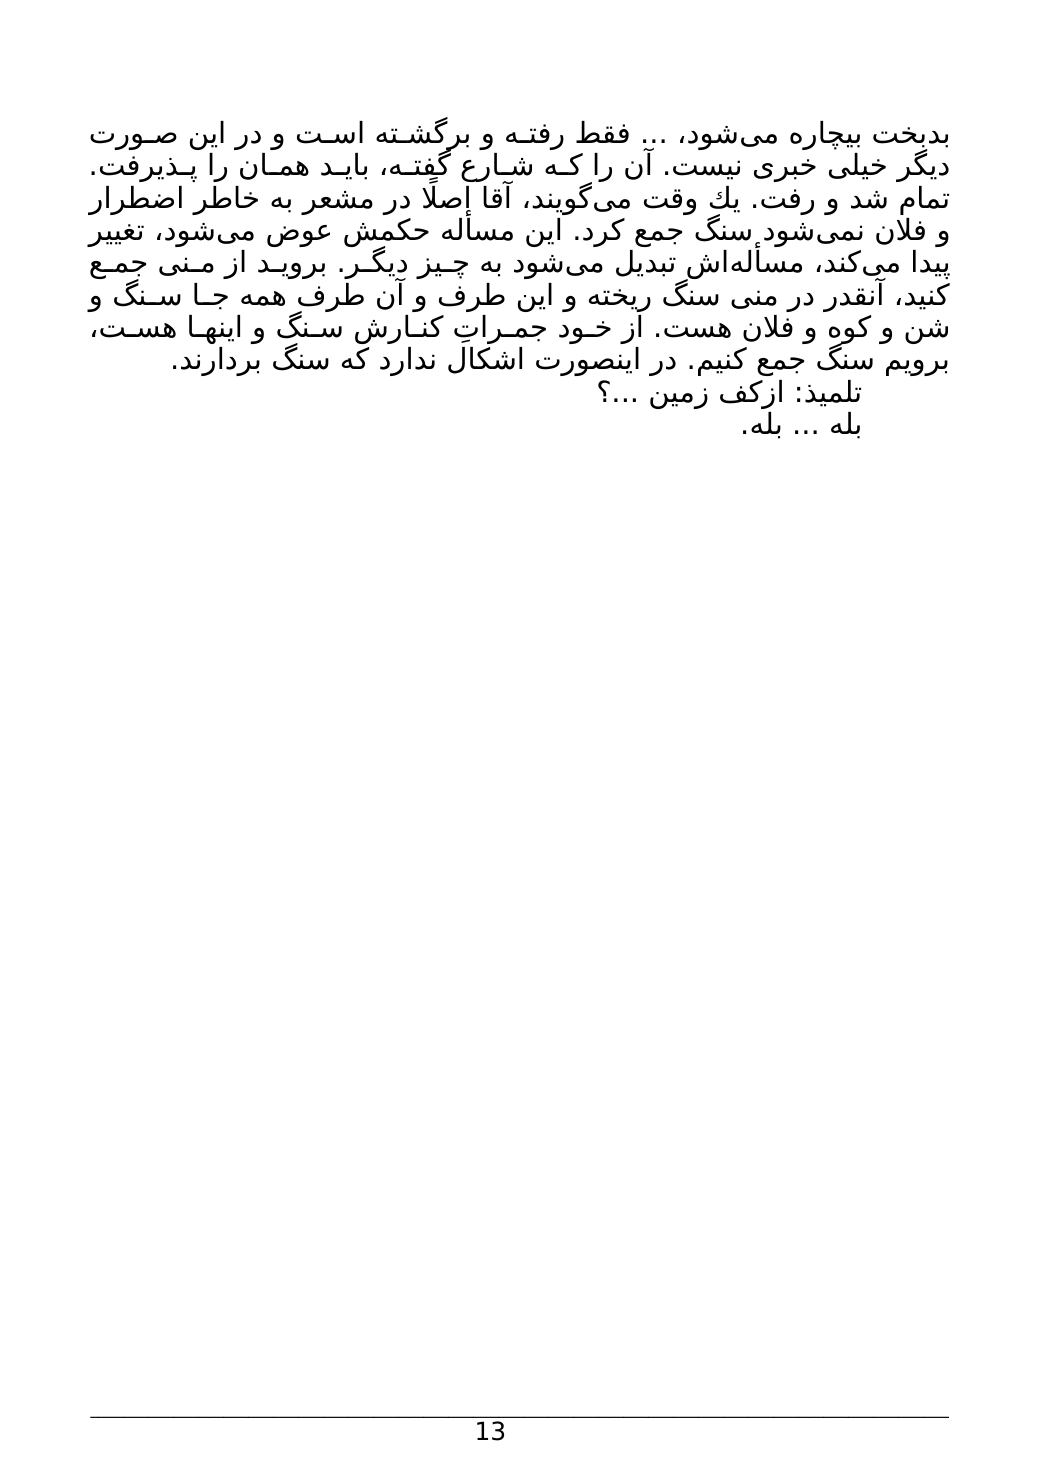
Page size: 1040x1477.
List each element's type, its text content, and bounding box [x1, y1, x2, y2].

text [89, 118, 951, 376]
text بله ... بله. [89, 408, 951, 441]
text تلمیذ: ازكف زمین ...؟ [89, 376, 951, 408]
